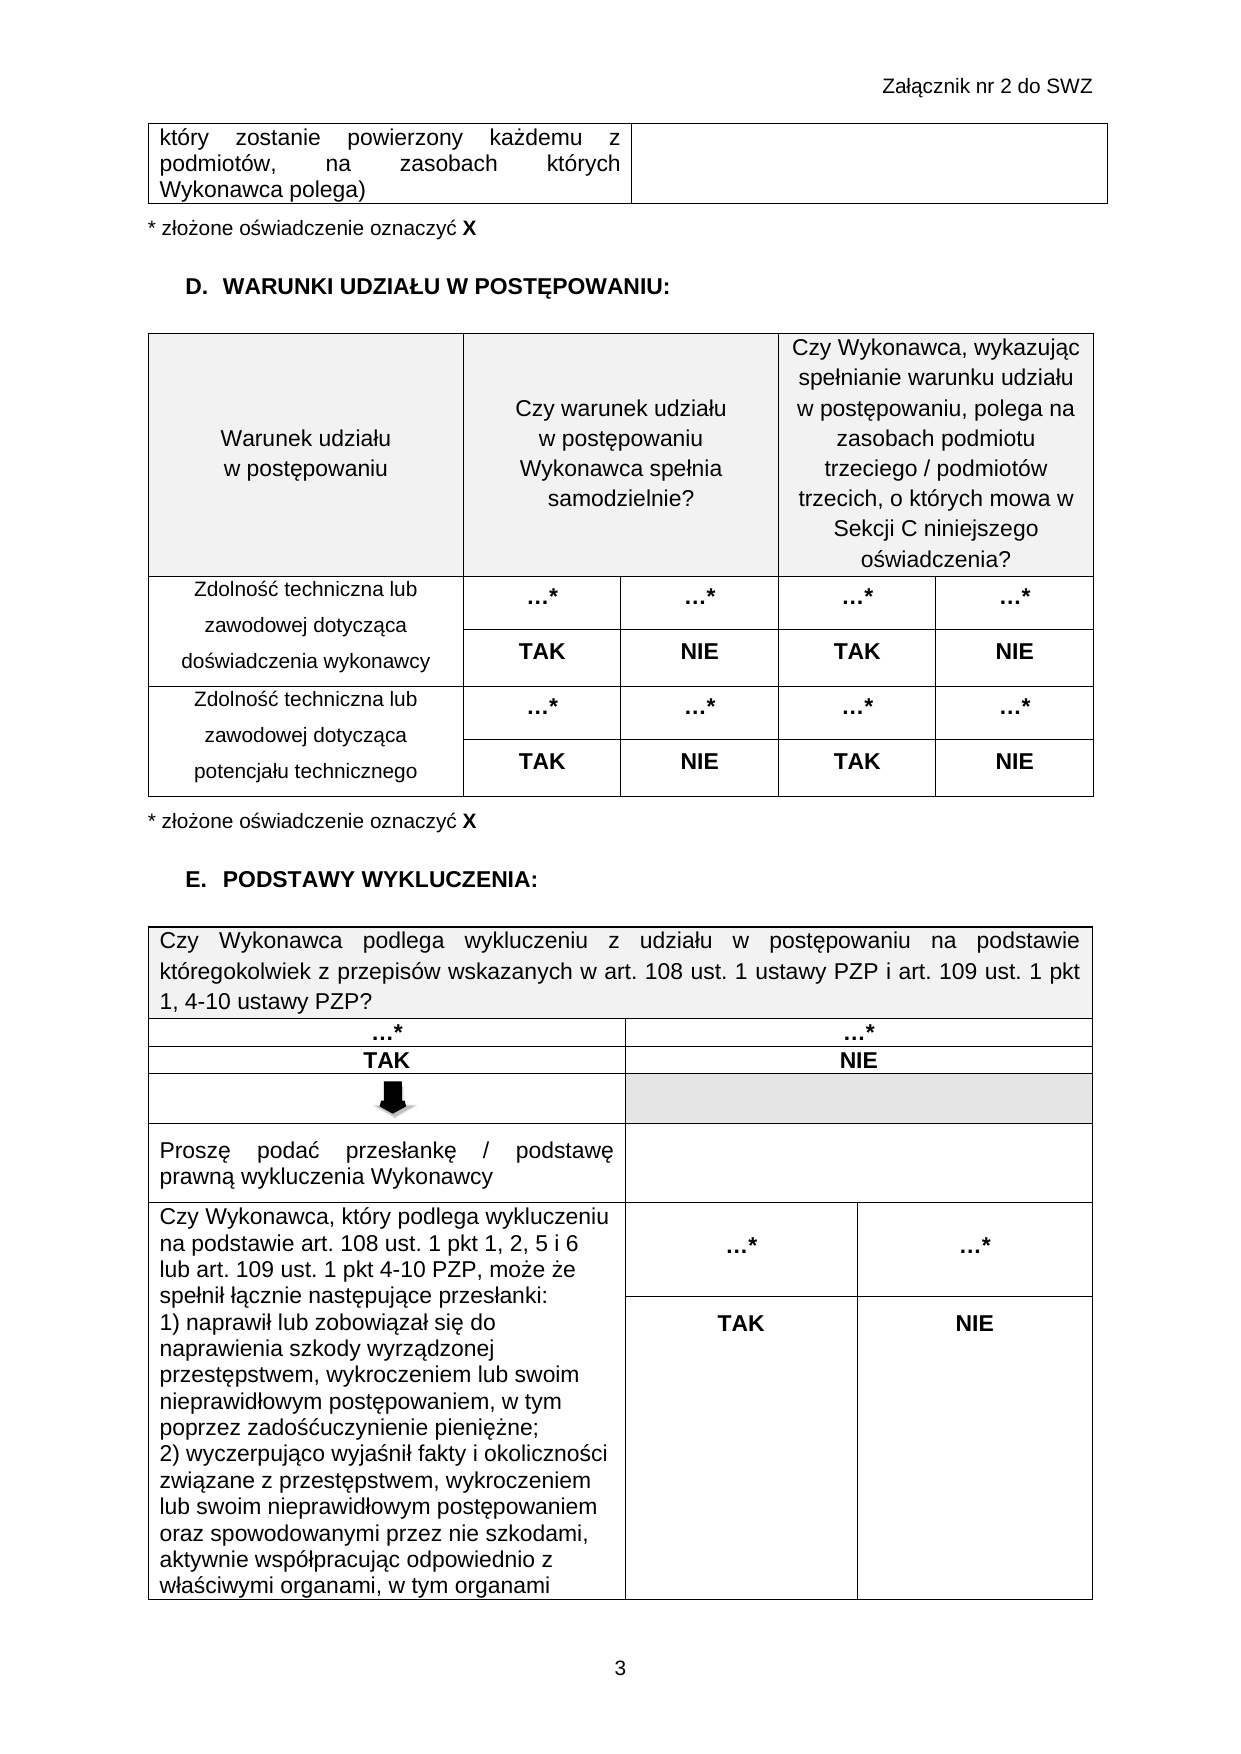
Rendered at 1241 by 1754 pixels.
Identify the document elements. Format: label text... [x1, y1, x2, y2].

table_cell NIE [626, 1047, 1092, 1073]
table_cell TAK [626, 1297, 857, 1598]
table_cell …* [858, 1203, 1092, 1296]
table_cell NIE [936, 740, 1093, 796]
table_cell NIE [858, 1297, 1092, 1598]
text * złożone oświadczenie oznaczyć X [148, 216, 1093, 240]
table_cell Zdolność techniczna lub zawodowej dotycząca potencjału technicznego [149, 687, 463, 796]
table_cell …* [626, 1019, 1092, 1046]
table_cell TAK [779, 630, 935, 686]
table_cell …* [621, 577, 778, 629]
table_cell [149, 124, 631, 202]
table_cell …* [464, 577, 620, 629]
table_cell TAK [464, 630, 620, 686]
table_cell …* [626, 1203, 857, 1296]
table_cell …* [621, 687, 778, 739]
table_cell [149, 1074, 625, 1123]
table_header Warunek udziału w postępowaniu [149, 334, 463, 576]
table_cell …* [779, 577, 935, 629]
table_cell … [632, 124, 1107, 202]
table_cell TAK [464, 740, 620, 796]
table_cell TAK [779, 740, 935, 796]
table_cell NIE [621, 630, 778, 686]
table_header Czy Wykonawca, wykazując spełnianie warunku udziału w postępowaniu, polega na zasobach podmiotu trzeciego / podmiotów trzecich, o których mowa w Sekcji C niniejszego oświadczenia? [779, 334, 1093, 576]
table_cell Proszę podać przesłankę / podstawę prawną wykluczenia Wykonawcy [149, 1124, 625, 1202]
list PODSTAWY WYKLUCZENIA: [185, 866, 1093, 892]
table_cell [626, 1074, 1092, 1123]
table_cell NIE [621, 740, 778, 796]
table_cell [626, 1124, 1092, 1202]
table_cell NIE [936, 630, 1093, 686]
table_cell Zdolność techniczna lub zawodowej dotycząca doświadczenia wykonawcy [149, 577, 463, 686]
table_cell …* [464, 687, 620, 739]
text * złożone oświadczenie oznaczyć X [148, 809, 1093, 833]
table_cell …* [936, 577, 1093, 629]
table_cell TAK [149, 1047, 625, 1073]
table_header Czy Wykonawca podlega wykluczeniu z udziału w postępowaniu na podstawie któregokolwiek z przepisów wskazanych w art. 108 ust. 1 ustawy PZP i art. 109 ust. 1 pkt 1, 4-10 ustawy PZP? [149, 928, 1092, 1018]
table_header Czy warunek udziału w postępowaniu Wykonawca spełnia samodzielnie? [464, 334, 778, 576]
table_cell Czy Wykonawca, który podlega wykluczeniu na podstawie art. 108 ust. 1 pkt 1, 2, 5 i 6 lub art. 109 ust. 1 pkt 4-10 PZP, może że spełnił łącznie następujące przesłanki: 1) naprawił lub zobowiązał się do naprawienia szkody wyrządzonej przestępstwem, wykroczeniem lub swoim nieprawidłowym postępowaniem, w tym poprzez zadośćuczynienie pieniężne; 2) wyczerpująco wyjaśnił fakty i okoliczności związane z przestępstwem, wykroczeniem lub swoim nieprawidłowym postępowaniem oraz spowodowanymi przez nie szkodami, aktywnie współpracując odpowiednio z właściwymi organami, w tym organami ścigania, lub zamawiającym; 3) podjął konkretne środki techniczne, organizacyjne i kadrowe, odpowiednie dla zapobiegania dalszym przestępstwom, wykroczeniom lub nieprawidłowemu postępowaniu, w szczególności: a) zerwał wszelkie powiązania z osobami lub podmiotami odpowiedzialnymi za nieprawidłowe postępowanie wykonawcy, b) zreorganizował personel, c) wdrożył system sprawozdawczości i kontroli, d) utworzył struktury audytu wewnętrznego do monitorowania przestrzegania przepisów, wewnętrznych regulacji lub standardów, e) wprowadził wewnętrzne regulacje dotyczące odpowiedzialności i odszkodowań za nieprzestrzeganie przepisów, wewnętrznych regulacji lub standardów? [149, 1203, 625, 1598]
table_cell …* [936, 687, 1093, 739]
table_cell …* [149, 1019, 625, 1046]
table_cell …* [779, 687, 935, 739]
list WARUNKI UDZIAŁU W POSTĘPOWANIU: [185, 273, 1093, 299]
